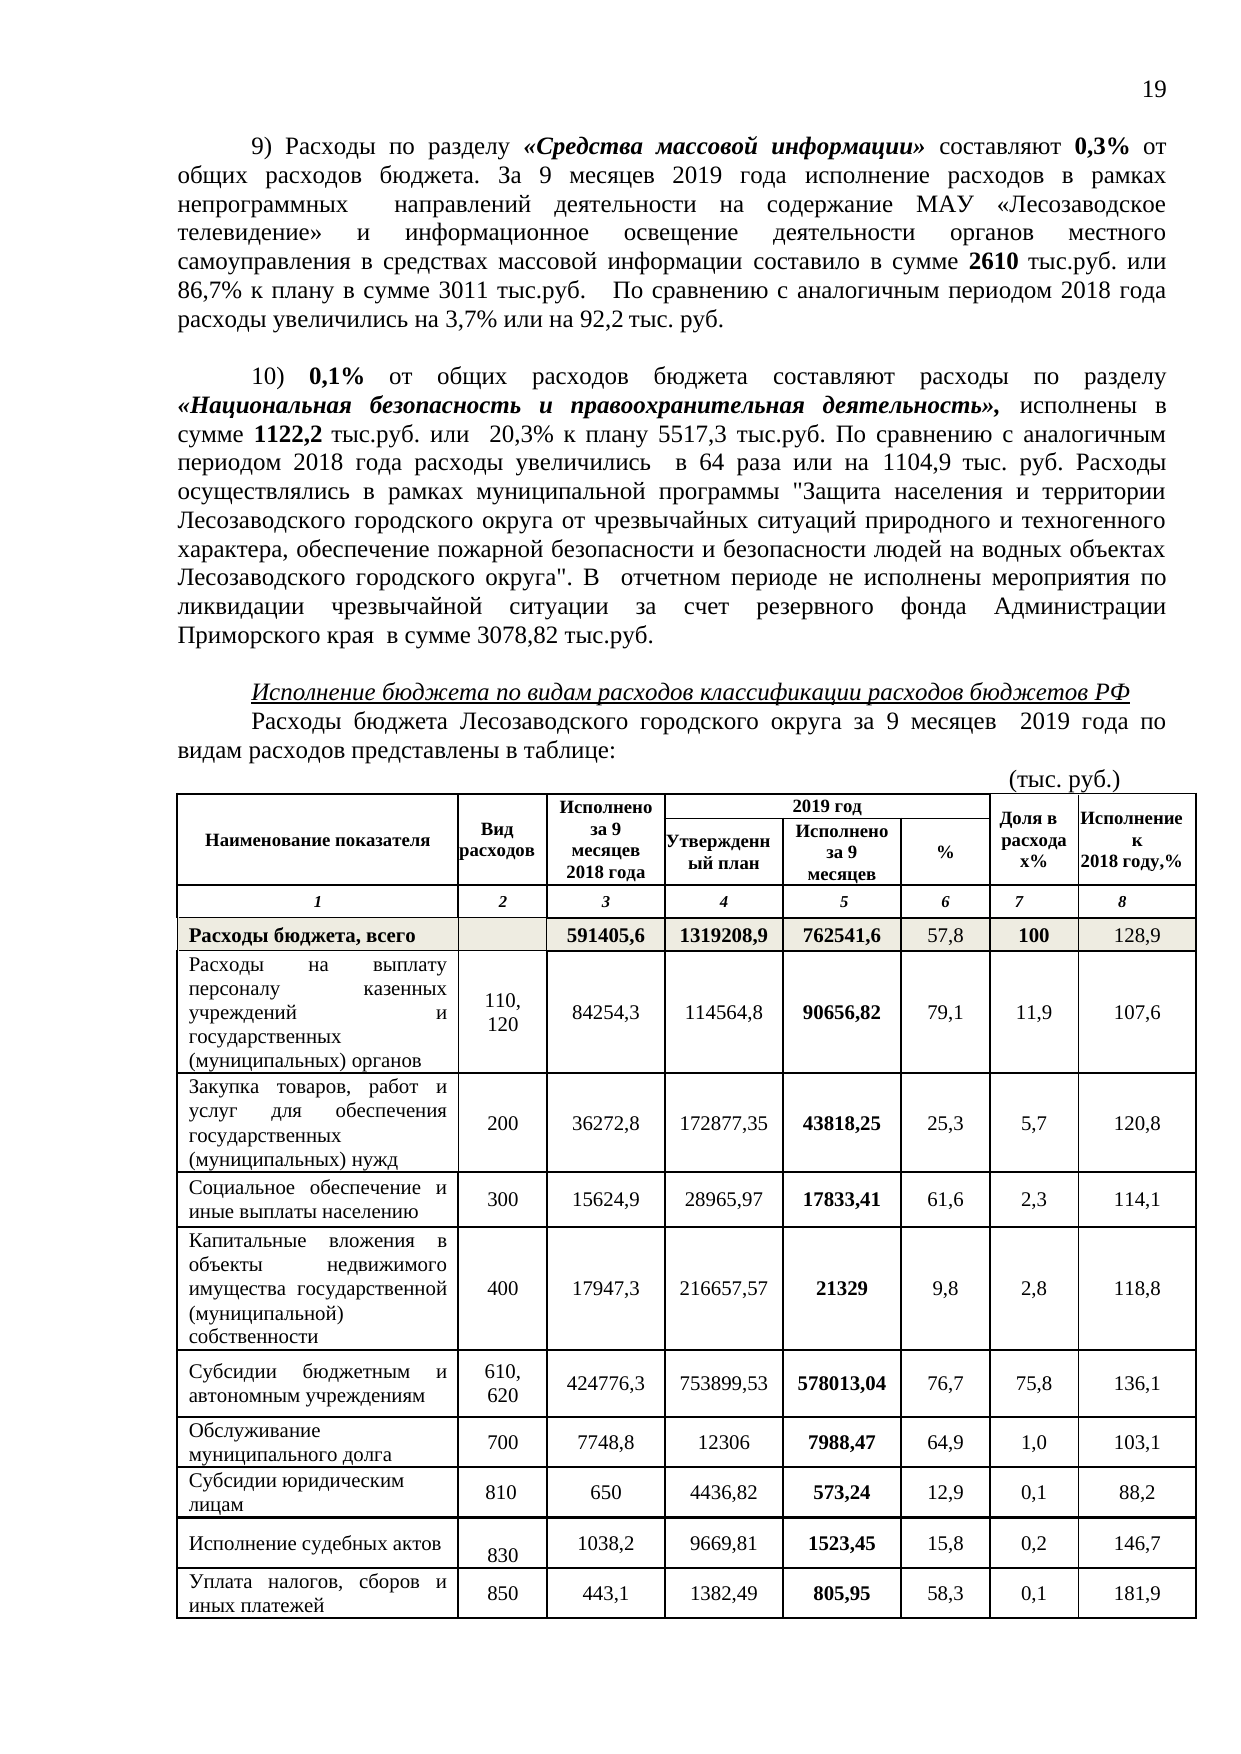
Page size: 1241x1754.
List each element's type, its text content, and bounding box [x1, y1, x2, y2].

table_cell Субсидии бюджетным и автономным учреждениям [178, 1351, 457, 1416]
table_cell 100 [991, 919, 1078, 950]
table_cell Исполнение судебных актов [178, 1519, 457, 1567]
table_cell 114564,8 [666, 952, 782, 1072]
table_cell 136,1 [1079, 1351, 1195, 1416]
table_cell 2 [459, 886, 546, 917]
table_cell Социальное обеспечение и иные выплаты населению [178, 1173, 457, 1226]
table_cell 8 [1079, 886, 1195, 917]
table_cell Уплата налогов, сборов и иных платежей [178, 1569, 457, 1617]
table_cell 25,3 [902, 1074, 989, 1171]
table_cell 146,7 [1079, 1519, 1195, 1567]
table_cell 5 [784, 886, 900, 917]
table_header Исполнение к 2018 году,% [1079, 794, 1195, 884]
table_cell 5,7 [991, 1074, 1078, 1171]
table_cell 61,6 [902, 1173, 989, 1226]
text Расходы бюджета Лесозаводского городского округа за 9 месяцев 2019 года по видам расходов представлены в таблице: [177, 706, 1167, 764]
table_cell 43818,25 [784, 1074, 900, 1171]
table_cell 181,9 [1079, 1569, 1195, 1617]
table_cell Расходы бюджета, всего [178, 918, 458, 950]
table_cell Обслуживание муниципального долга [178, 1418, 457, 1466]
table_cell 200 [459, 1074, 546, 1171]
table_cell 12,9 [902, 1468, 989, 1516]
table_cell 443,1 [548, 1569, 664, 1617]
table_cell 1,0 [991, 1418, 1078, 1466]
table_cell 90656,82 [784, 952, 900, 1072]
table_cell 118,8 [1079, 1228, 1195, 1348]
table_cell Субсидии юридическим лицам [178, 1468, 457, 1516]
table_cell 700 [459, 1418, 546, 1466]
table_cell 120,8 [1079, 1074, 1195, 1171]
table_cell 762541,6 [784, 919, 900, 950]
table_cell 107,6 [1079, 952, 1195, 1072]
table_cell 3 [548, 886, 664, 917]
table_cell 15624,9 [548, 1173, 664, 1226]
table_cell 650 [548, 1468, 664, 1516]
table_cell 1319208,9 [666, 919, 782, 950]
table_cell 9,8 [902, 1228, 989, 1348]
table_cell 79,1 [902, 952, 989, 1072]
table_cell 58,3 [902, 1569, 989, 1617]
table_cell 850 [459, 1569, 546, 1617]
table_cell 0,1 [991, 1569, 1078, 1617]
table_cell 28965,97 [666, 1173, 782, 1226]
text Исполнение бюджета по видам расходов классификации расходов бюджетов РФ [177, 677, 1167, 706]
table_cell 17833,41 [784, 1173, 900, 1226]
table_header Наименование показателя [178, 795, 457, 884]
table_header 2019 год [666, 795, 989, 817]
table_cell 573,24 [784, 1468, 900, 1516]
table_cell 1382,49 [666, 1569, 782, 1617]
table_cell Закупка товаров, работ и услуг для обеспечения государственных (муниципальных) нужд [178, 1074, 458, 1171]
table_cell 830 [459, 1519, 546, 1567]
table_cell 753899,53 [666, 1351, 782, 1416]
table_cell Капитальные вложения в объекты недвижимого имущества государственной (муниципальной) собственности [178, 1228, 457, 1348]
table_cell Исполнено за 9 месяцев [784, 819, 900, 884]
text 10) 0,1% от общих расходов бюджета составляют расходы по разделу «Национальная безопасность и правоохранительная деятельность», исполнены в сумме 1122,2 тыс.руб. или 20,3% к плану 5517,3 тыс.руб. По сравнению с аналогичным периодом 2018 года расходы увеличились в 64 раза или на 1104,9 тыс. руб. Расходы осуществлялись в рамках муниципальной программы "Защита населения и территории Лесозаводского городского округа от чрезвычайных ситуаций природного и техногенного характера, обеспечение пожарной безопасности и безопасности людей на водных объектах Лесозаводского городского округа". В отчетном периоде не исполнены мероприятия по ликвидации чрезвычайной ситуации за счет резервного фонда Администрации Приморского края в сумме 3078,82 тыс.руб. [177, 361, 1167, 649]
table_cell 114,1 [1079, 1173, 1195, 1226]
table_cell 103,1 [1079, 1418, 1195, 1466]
table_header Доля в расходах% [991, 794, 1078, 884]
table_cell 216657,57 [666, 1228, 782, 1348]
table_cell 75,8 [991, 1351, 1078, 1416]
table_cell 7988,47 [784, 1418, 900, 1466]
table_cell 110, 120 [459, 951, 546, 1072]
table_header Вид расходов [459, 795, 546, 884]
table_cell 76,7 [902, 1351, 989, 1416]
table_cell 88,2 [1079, 1468, 1195, 1516]
table_cell 6 [902, 886, 989, 917]
table_cell % [902, 819, 989, 884]
table_cell 17947,3 [548, 1228, 664, 1348]
table_cell 805,95 [784, 1569, 900, 1617]
table_cell 610, 620 [459, 1351, 546, 1416]
table_cell 810 [459, 1468, 546, 1516]
table_cell 21329 [784, 1228, 900, 1348]
table_cell 11,9 [991, 952, 1078, 1072]
table_cell 7748,8 [548, 1418, 664, 1466]
table_cell 36272,8 [548, 1074, 664, 1171]
text 9) Расходы по разделу «Средства массовой информации» составляют 0,3% от общих расходов бюджета. За 9 месяцев 2019 года исполнение расходов в рамках непрограммных направлений деятельности на содержание МАУ «Лесозаводское телевидение» и информационное освещение деятельности органов местного самоуправления в средствах массовой информации составило в сумме 2610 тыс.руб. или 86,7% к плану в сумме 3011 тыс.руб. По сравнению с аналогичным периодом 2018 года расходы увеличились на 3,7% или на 92,2 тыс. руб. [177, 131, 1167, 332]
table_cell [459, 918, 546, 950]
table_cell 2,3 [991, 1173, 1078, 1226]
table_cell Расходы на выплату персоналу казенных учреждений и государственных (муниципальных) органов [178, 951, 458, 1072]
table_cell 1523,45 [784, 1519, 900, 1567]
table_cell 128,9 [1079, 919, 1195, 950]
table_cell 9669,81 [666, 1519, 782, 1567]
table_cell 0,1 [991, 1468, 1078, 1516]
table_cell 15,8 [902, 1519, 989, 1567]
table_cell 4436,82 [666, 1468, 782, 1516]
table_cell 300 [459, 1173, 546, 1226]
table_cell 400 [459, 1228, 546, 1348]
table_cell 2,8 [991, 1228, 1078, 1348]
table_cell 64,9 [902, 1418, 989, 1466]
table_cell 424776,3 [548, 1351, 664, 1416]
table_cell 12306 [666, 1418, 782, 1466]
text (тыс. руб.) [177, 764, 1167, 792]
table_cell 172877,35 [666, 1074, 782, 1171]
table_cell 84254,3 [548, 952, 664, 1072]
table_cell Утвержденный план [666, 819, 782, 884]
table_cell 1 [178, 886, 457, 917]
table_cell 1038,2 [548, 1519, 664, 1567]
table_cell 578013,04 [784, 1351, 900, 1416]
table_cell 4 [666, 886, 782, 917]
table_cell 57,8 [902, 919, 989, 950]
table_cell 7 [991, 886, 1078, 917]
table_cell 0,2 [991, 1519, 1078, 1567]
table_cell 591405,6 [547, 919, 664, 950]
table_header Исполнено за 9 месяцев 2018 года [548, 795, 664, 884]
